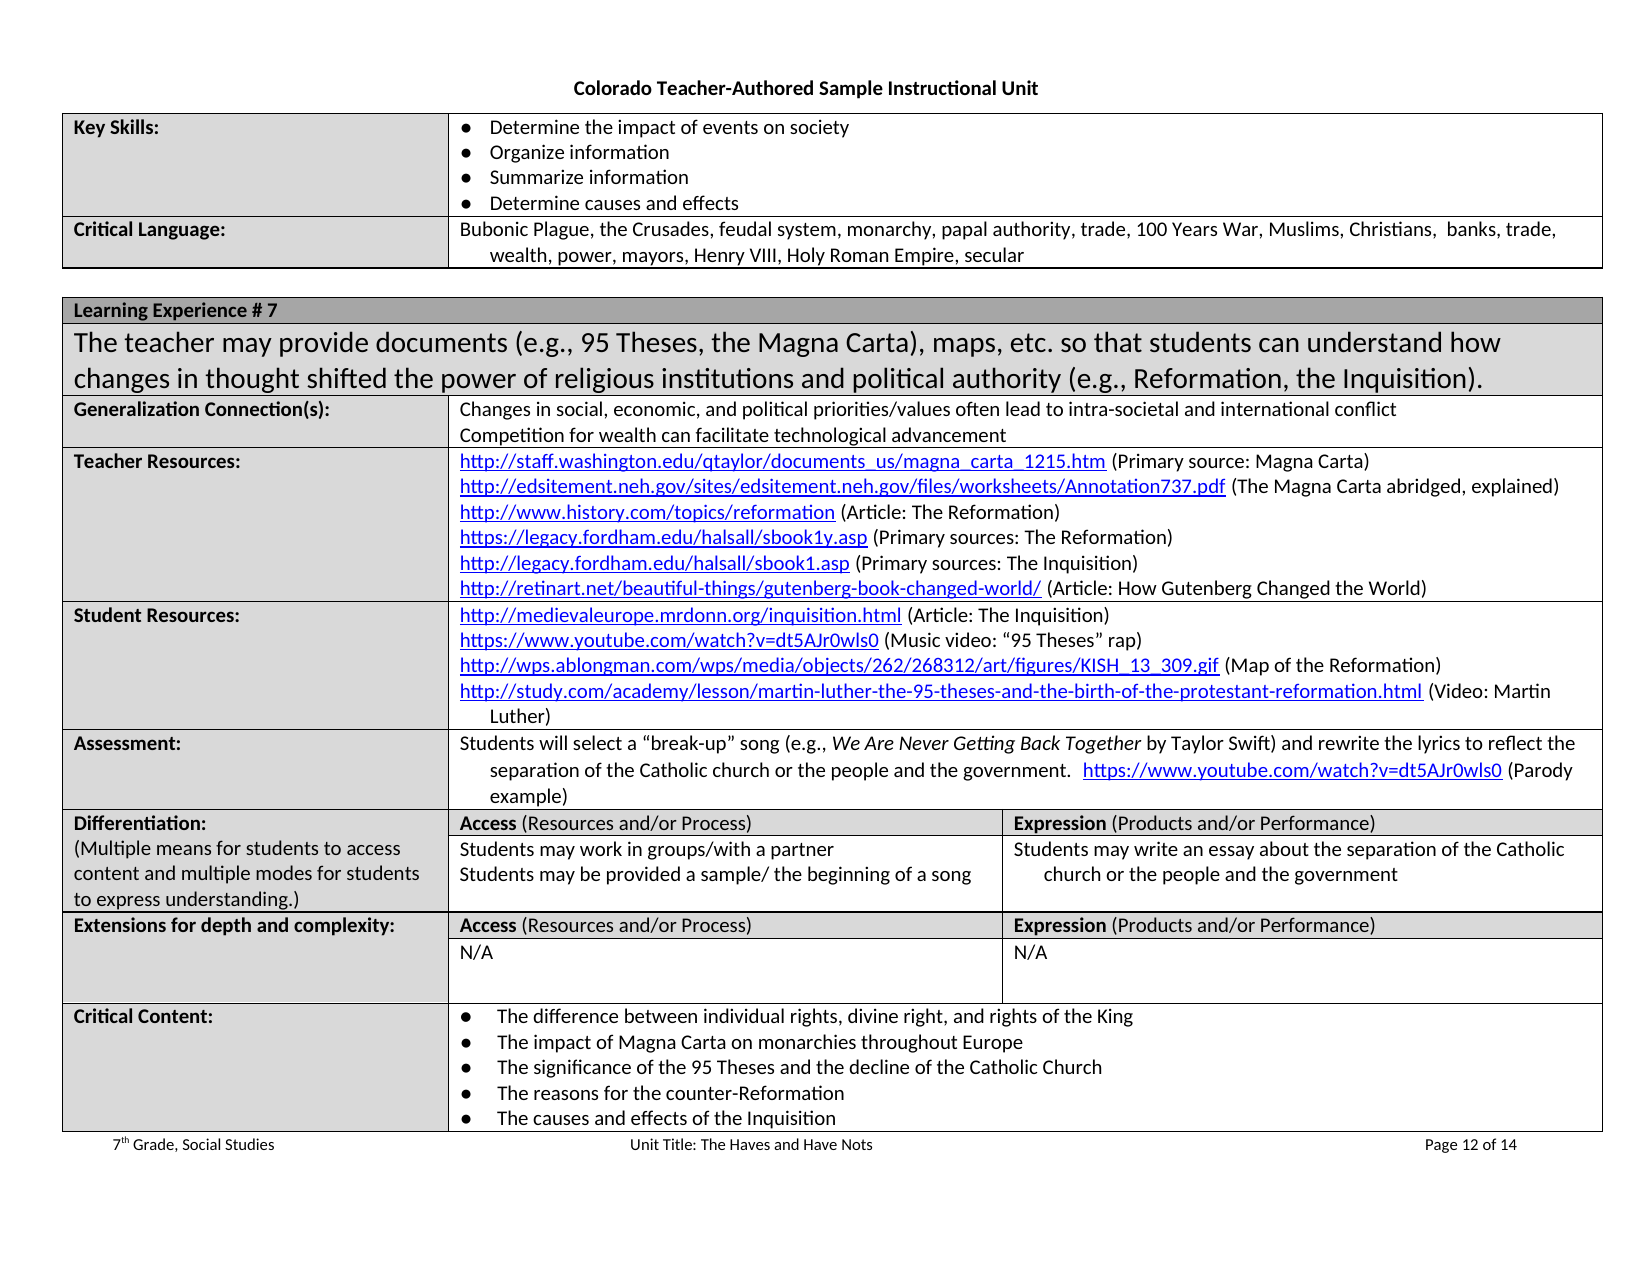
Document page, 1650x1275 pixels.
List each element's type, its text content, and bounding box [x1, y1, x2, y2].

table_cell Bubonic Plague, the Crusades, feudal system, monarchy, papal authority, trade, 100 Years War, Muslims, Christians, banks, trade, wealth, power, mayors, Henry VIII, Holy Roman Empire, secular [449, 217, 1602, 267]
table_cell N/A [1003, 939, 1602, 1002]
table_cell The difference between individual rights, divine right, and rights of the King The impact of Magna Carta on monarchies throughout Europe The significance of the 95 Theses and the decline of the Catholic Church The reasons for the counter-Reformation The causes and effects of the Inquisition [449, 1004, 1602, 1131]
table_cell Expression (Products and/or Performance) [1003, 913, 1602, 938]
table_cell Access (Resources and/or Process) [449, 913, 1002, 938]
table_cell Assessment: [63, 730, 448, 809]
table_cell Expression (Products and/or Performance) [1003, 810, 1602, 835]
table_cell Teacher Resources: [63, 448, 448, 601]
table_cell Critical Content: [63, 1004, 448, 1131]
table_cell Students may write an essay about the separation of the Catholic church or the people and the government [1003, 836, 1602, 911]
table_cell Student Resources: [63, 602, 448, 729]
table_cell Changes in social, economic, and political priorities/values often lead to intra-societal and international conflict Competition for wealth can facilitate technological advancement [449, 396, 1602, 447]
table_header Learning Experience # 7 [63, 298, 1602, 323]
table_cell Access (Resources and/or Process) [449, 810, 1002, 835]
table_cell Key Skills: [63, 114, 448, 216]
table_cell Extensions for depth and complexity: [63, 913, 448, 1002]
table_cell Critical Language: [63, 217, 448, 267]
table_cell http://medievaleurope.mrdonn.org/inquisition.html (Article: The Inquisition) https://www.youtube.com/watch?v=dt5AJr0wls0 (Music video: “95 Theses” rap) http://wps.ablongman.com/wps/media/objects/262/268312/art/figures/KISH_13_309.gif (Map of the Reformation) http://study.com/academy/lesson/martin-luther-the-95-theses-and-the-birth-of-the-protestant-reformation.html (Video: Martin Luther) [449, 602, 1602, 729]
table_cell Determine the impact of events on society Organize information Summarize information Determine causes and effects [449, 114, 1602, 216]
table_cell Students will select a “break-up” song (e.g., We Are Never Getting Back Together by Taylor Swift) and rewrite the lyrics to reflect the separation of the Catholic church or the people and the government. https://www.youtube.com/watch?v=dt5AJr0wls0 (Parody example) [449, 730, 1602, 809]
table_cell N/A [449, 939, 1002, 1002]
table_cell Generalization Connection(s): [63, 396, 448, 447]
table_cell Differentiation: (Multiple means for students to access content and multiple modes for students to express understanding.) [63, 810, 448, 911]
table_cell http://staff.washington.edu/qtaylor/documents_us/magna_carta_1215.htm (Primary source: Magna Carta) http://edsitement.neh.gov/sites/edsitement.neh.gov/files/worksheets/Annotation737.pdf (The Magna Carta abridged, explained) http://www.history.com/topics/reformation (Article: The Reformation) https://legacy.fordham.edu/halsall/sbook1y.asp (Primary sources: The Reformation) http://legacy.fordham.edu/halsall/sbook1.asp (Primary sources: The Inquisition) http://retinart.net/beautiful-things/gutenberg-book-changed-world/ (Article: How Gutenberg Changed the World) [449, 448, 1602, 601]
table_cell Students may work in groups/with a partner Students may be provided a sample/ the beginning of a song [449, 836, 1002, 911]
table_cell The teacher may provide documents (e.g., 95 Theses, the Magna Carta), maps, etc. so that students can understand how changes in thought shifted the power of religious institutions and political authority (e.g., Reformation, the Inquisition). [63, 324, 1602, 395]
